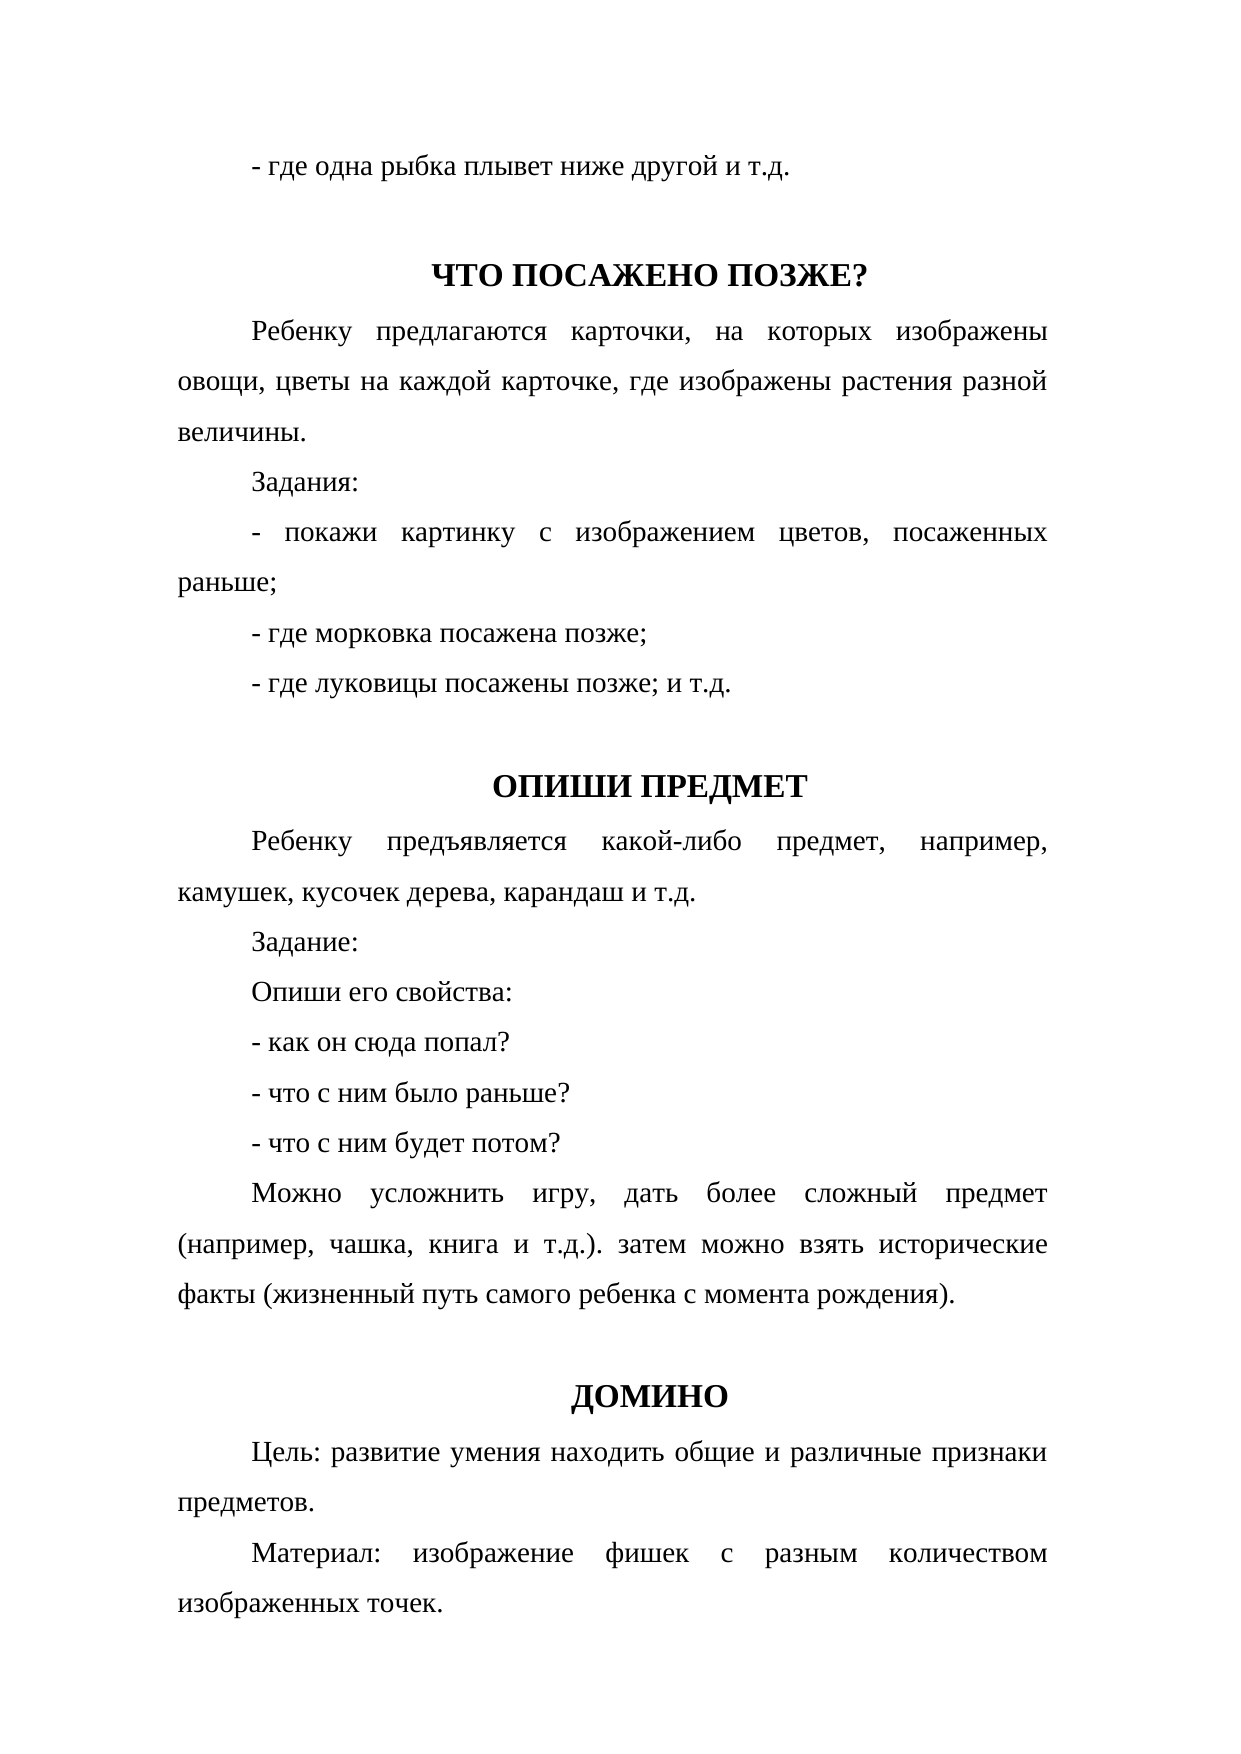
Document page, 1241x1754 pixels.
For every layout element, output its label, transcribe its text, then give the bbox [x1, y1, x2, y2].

text ДОМИНО [177, 1377, 1048, 1415]
text Опиши его свойства: [177, 974, 1048, 1008]
text ЧТО ПОСАЖЕНО ПОЗЖЕ? [177, 256, 1048, 294]
text - что с ним было раньше? [177, 1075, 1048, 1108]
text Материал: изображение фишек с разным количеством изображенных точек. [177, 1535, 1048, 1619]
text - где морковка посажена позже; [177, 615, 1048, 648]
text Ребенку предъявляется какой-либо предмет, например, камушек, кусочек дерева, карандаш и т.д. [177, 823, 1048, 907]
text Можно усложнить игру, дать более сложный предмет (например, чашка, книга и т.д.). затем можно взять исторические факты (жизненный путь самого ребенка с момента рождения). [177, 1176, 1048, 1310]
text - где одна рыбка плывет ниже другой и т.д. [177, 148, 1048, 181]
text - как он сюда попал? [177, 1024, 1048, 1058]
text Цель: развитие умения находить общие и различные признаки предметов. [177, 1434, 1048, 1518]
text - что с ним будет потом? [177, 1125, 1048, 1159]
text Задание: [177, 924, 1048, 957]
text - где луковицы посажены позже; и т.д. [177, 665, 1048, 699]
text - покажи картинку с изображением цветов, посаженных раньше; [177, 514, 1048, 598]
text Ребенку предлагаются карточки, на которых изображены овощи, цветы на каждой карточке, где изображены растения разной величины. [177, 313, 1048, 447]
text ОПИШИ ПРЕДМЕТ [177, 766, 1048, 804]
text Задания: [177, 464, 1048, 497]
